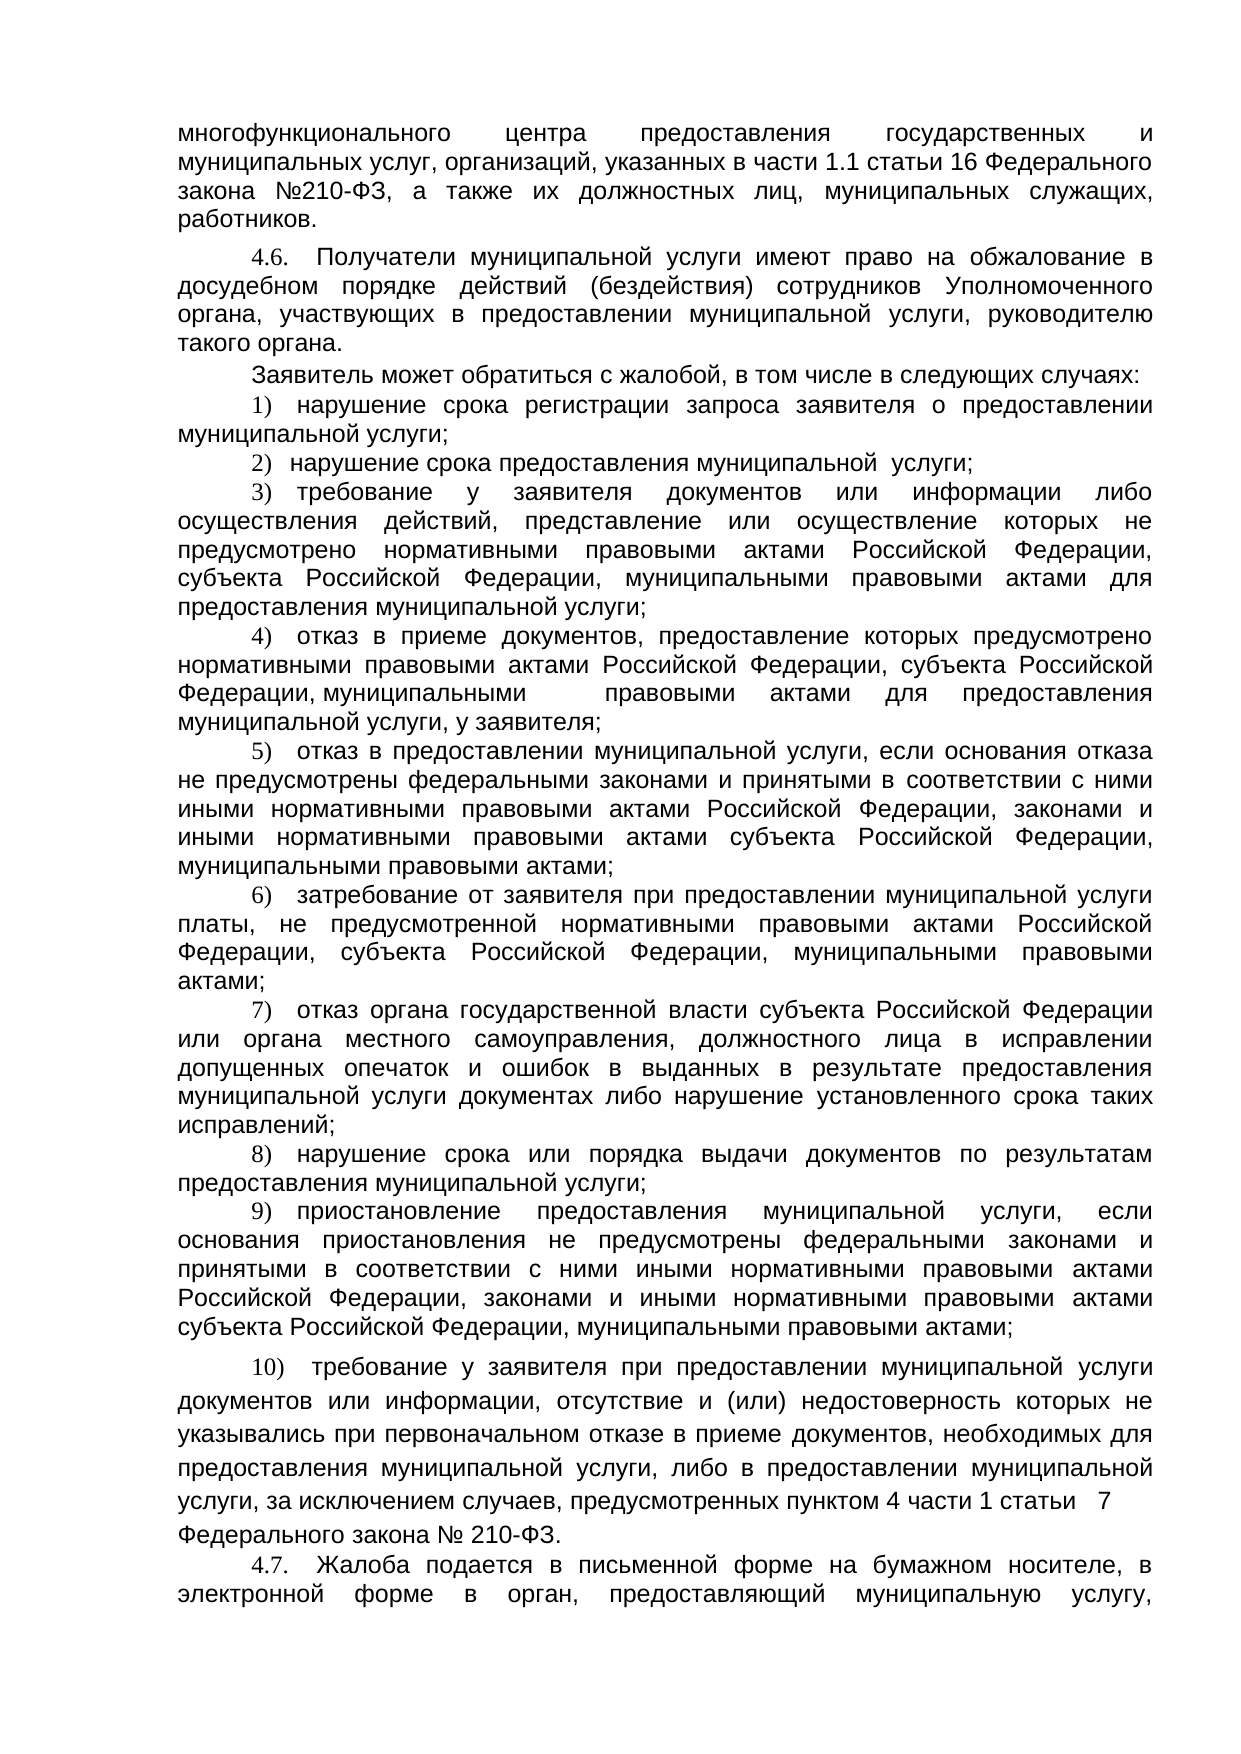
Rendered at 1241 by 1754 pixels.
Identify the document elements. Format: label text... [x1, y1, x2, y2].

list нарушение срока регистрации запроса заявителя о предоставлении муниципальной услуги; [177, 391, 1153, 448]
list отказ в предоставлении муниципальной услуги, если основания отказа не предусмотрены федеральными законами и принятыми в соответствии с ними иными нормативными правовыми актами Российской Федерации, законами и иными нормативными правовыми актами субъекта Российской Федерации, муниципальными правовыми актами; [177, 736, 1153, 880]
list отказ в приеме документов, предоставление которых предусмотрено нормативными правовыми актами Российской Федерации, субъекта Российской Федерации, муниципальными правовыми актами для предоставления муниципальной услуги, у заявителя; [177, 621, 1153, 736]
list нарушение срока или порядка выдачи документов по результатам предоставления муниципальной услуги; [177, 1139, 1153, 1196]
subtitle Получатели муниципальной услуги имеют право на обжалование в досудебном порядке действий (бездействия) сотрудников Уполномоченного органа, участвующих в предоставлении муниципальной услуги, руководителю такого органа. [177, 242, 1153, 357]
list затребование от заявителя при предоставлении муниципальной услуги платы, не предусмотренной нормативными правовыми актами Российской Федерации, субъекта Российской Федерации, муниципальными правовыми актами; [177, 880, 1153, 995]
list требование у заявителя при предоставлении муниципальной услуги документов или информации, отсутствие и (или) недостоверность которых не указывались при первоначальном отказе в приеме документов, необходимых для предоставления муниципальной услуги, либо в предоставлении муниципальной услуги, за исключением случаев, предусмотренных пунктом 4 части 1 статьи 7 Федерального закона № 210-ФЗ. [177, 1349, 1153, 1550]
list нарушение срока предоставления муниципальной услуги; [177, 448, 1153, 477]
list требование у заявителя документов или информации либо осуществления действий, представление или осуществление которых не предусмотрено нормативными правовыми актами Российской Федерации, субъекта Российской Федерации, муниципальными правовыми актами для предоставления муниципальной услуги; [177, 477, 1153, 621]
list приостановление предоставления муниципальной услуги, если основания приостановления не предусмотрены федеральными законами и принятыми в соответствии с ними иными нормативными правовыми актами Российской Федерации, законами и иными нормативными правовыми актами субъекта Российской Федерации, муниципальными правовыми актами; [177, 1196, 1153, 1340]
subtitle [177, 118, 1153, 233]
text Заявитель может обратиться с жалобой, в том числе в следующих случаях: [177, 357, 1153, 391]
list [177, 1550, 1153, 1608]
list отказ органа государственной власти субъекта Российской Федерации или органа местного самоуправления, должностного лица в исправлении допущенных опечаток и ошибок в выданных в результате предоставления муниципальной услуги документах либо нарушение установленного срока таких исправлений; [177, 995, 1153, 1139]
